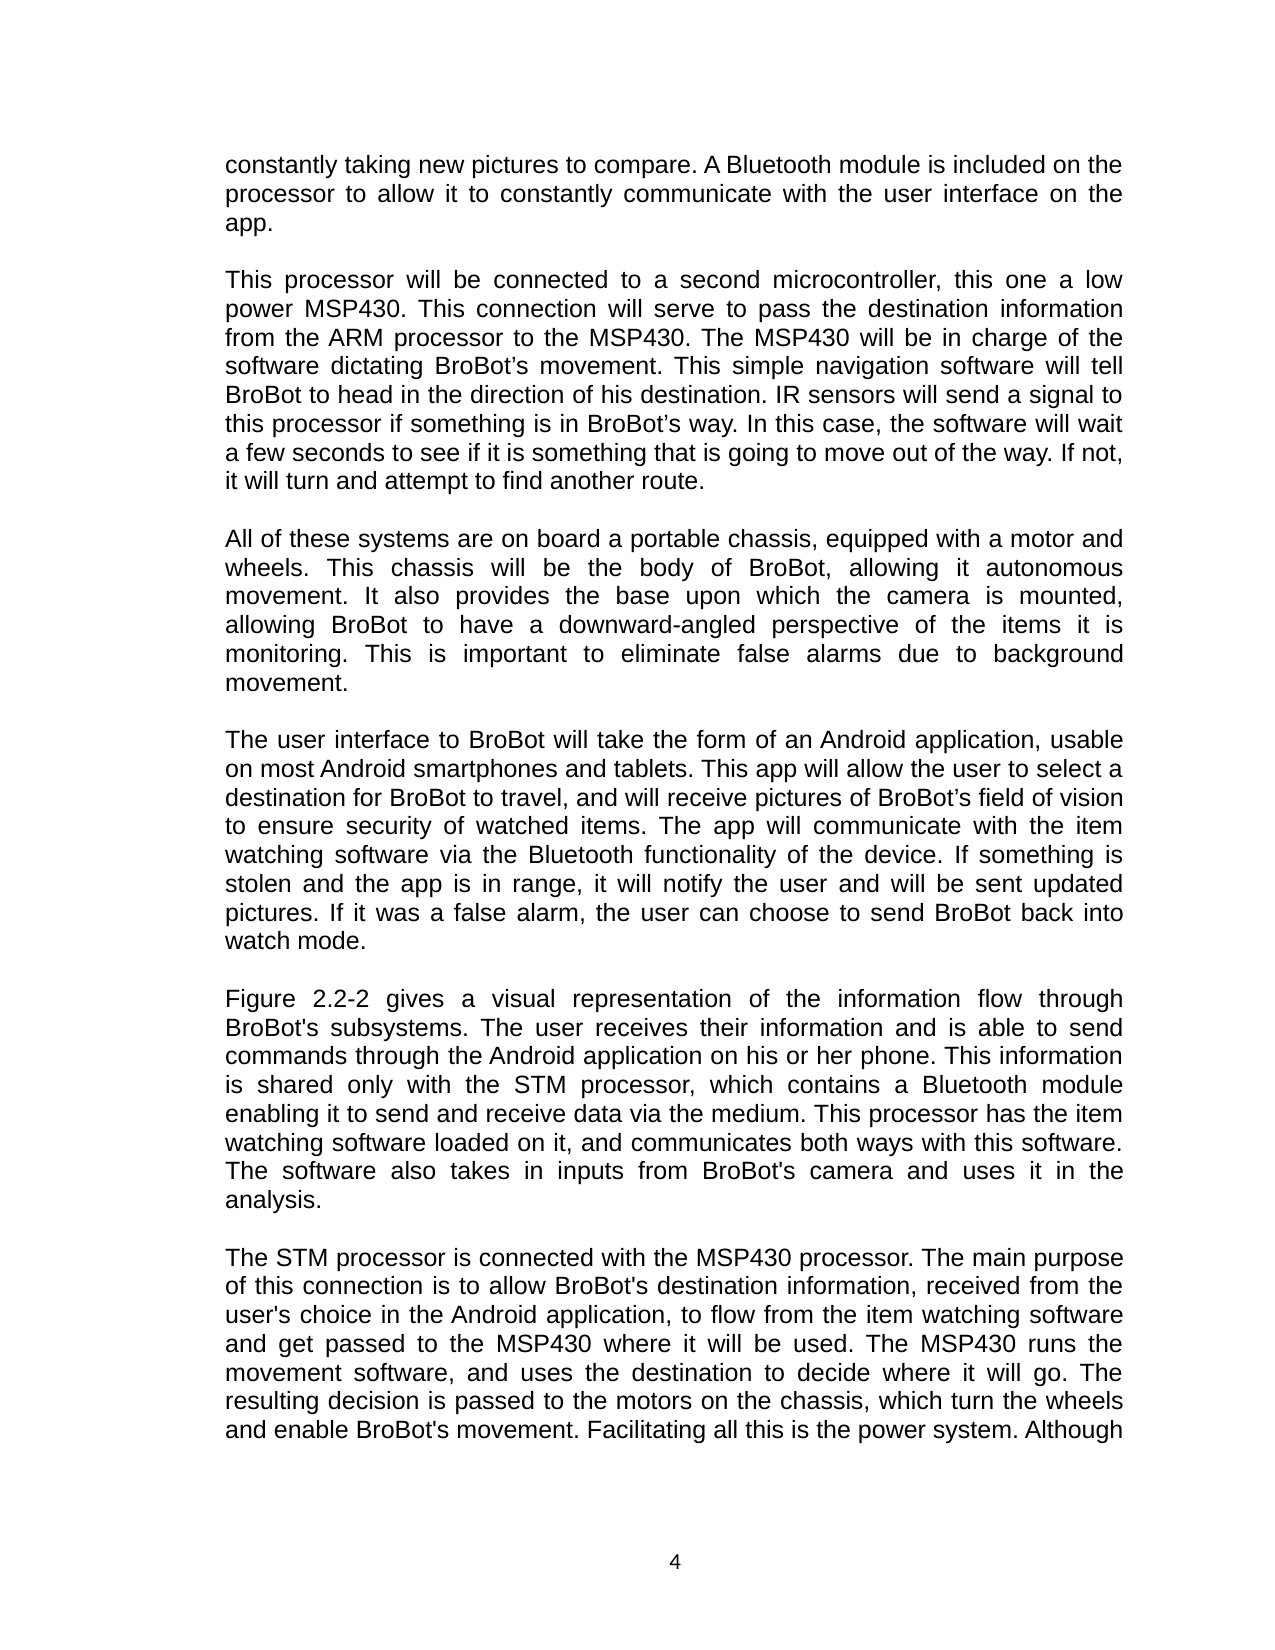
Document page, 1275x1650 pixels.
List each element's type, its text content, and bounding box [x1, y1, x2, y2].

text All of these systems are on board a portable chassis, equipped with a motor and wheels. This chassis will be the body of BroBot, allowing it autonomous movement. It also provides the base upon which the camera is mounted, allowing BroBot to have a downward-angled perspective of the items it is monitoring. This is important to eliminate false alarms due to background movement. [225, 524, 1125, 696]
text The user interface to BroBot will take the form of an Android application, usable on most Android smartphones and tablets. This app will allow the user to select a destination for BroBot to travel, and will receive pictures of BroBot’s field of vision to ensure security of watched items. The app will communicate with the item watching software via the Bluetooth functionality of the device. If something is stolen and the app is in range, it will notify the user and will be sent updated pictures. If it was a false alarm, the user can choose to send BroBot back into watch mode. [225, 725, 1125, 955]
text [225, 150, 1125, 236]
text Figure 2.2-2 gives a visual representation of the information flow through BroBot's subsystems. The user receives their information and is able to send commands through the Android application on his or her phone. This information is shared only with the STM processor, which contains a Bluetooth module enabling it to send and receive data via the medium. This processor has the item watching software loaded on it, and communicates both ways with this software. The software also takes in inputs from BroBot's camera and uses it in the analysis. [225, 984, 1125, 1214]
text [225, 1242, 1125, 1444]
text This processor will be connected to a second microcontroller, this one a low power MSP430. This connection will serve to pass the destination information from the ARM processor to the MSP430. The MSP430 will be in charge of the software dictating BroBot’s movement. This simple navigation software will tell BroBot to head in the direction of his destination. IR sensors will send a signal to this processor if something is in BroBot’s way. In this case, the software will wait a few seconds to see if it is something that is going to move out of the way. If not, it will turn and attempt to find another route. [225, 265, 1125, 495]
